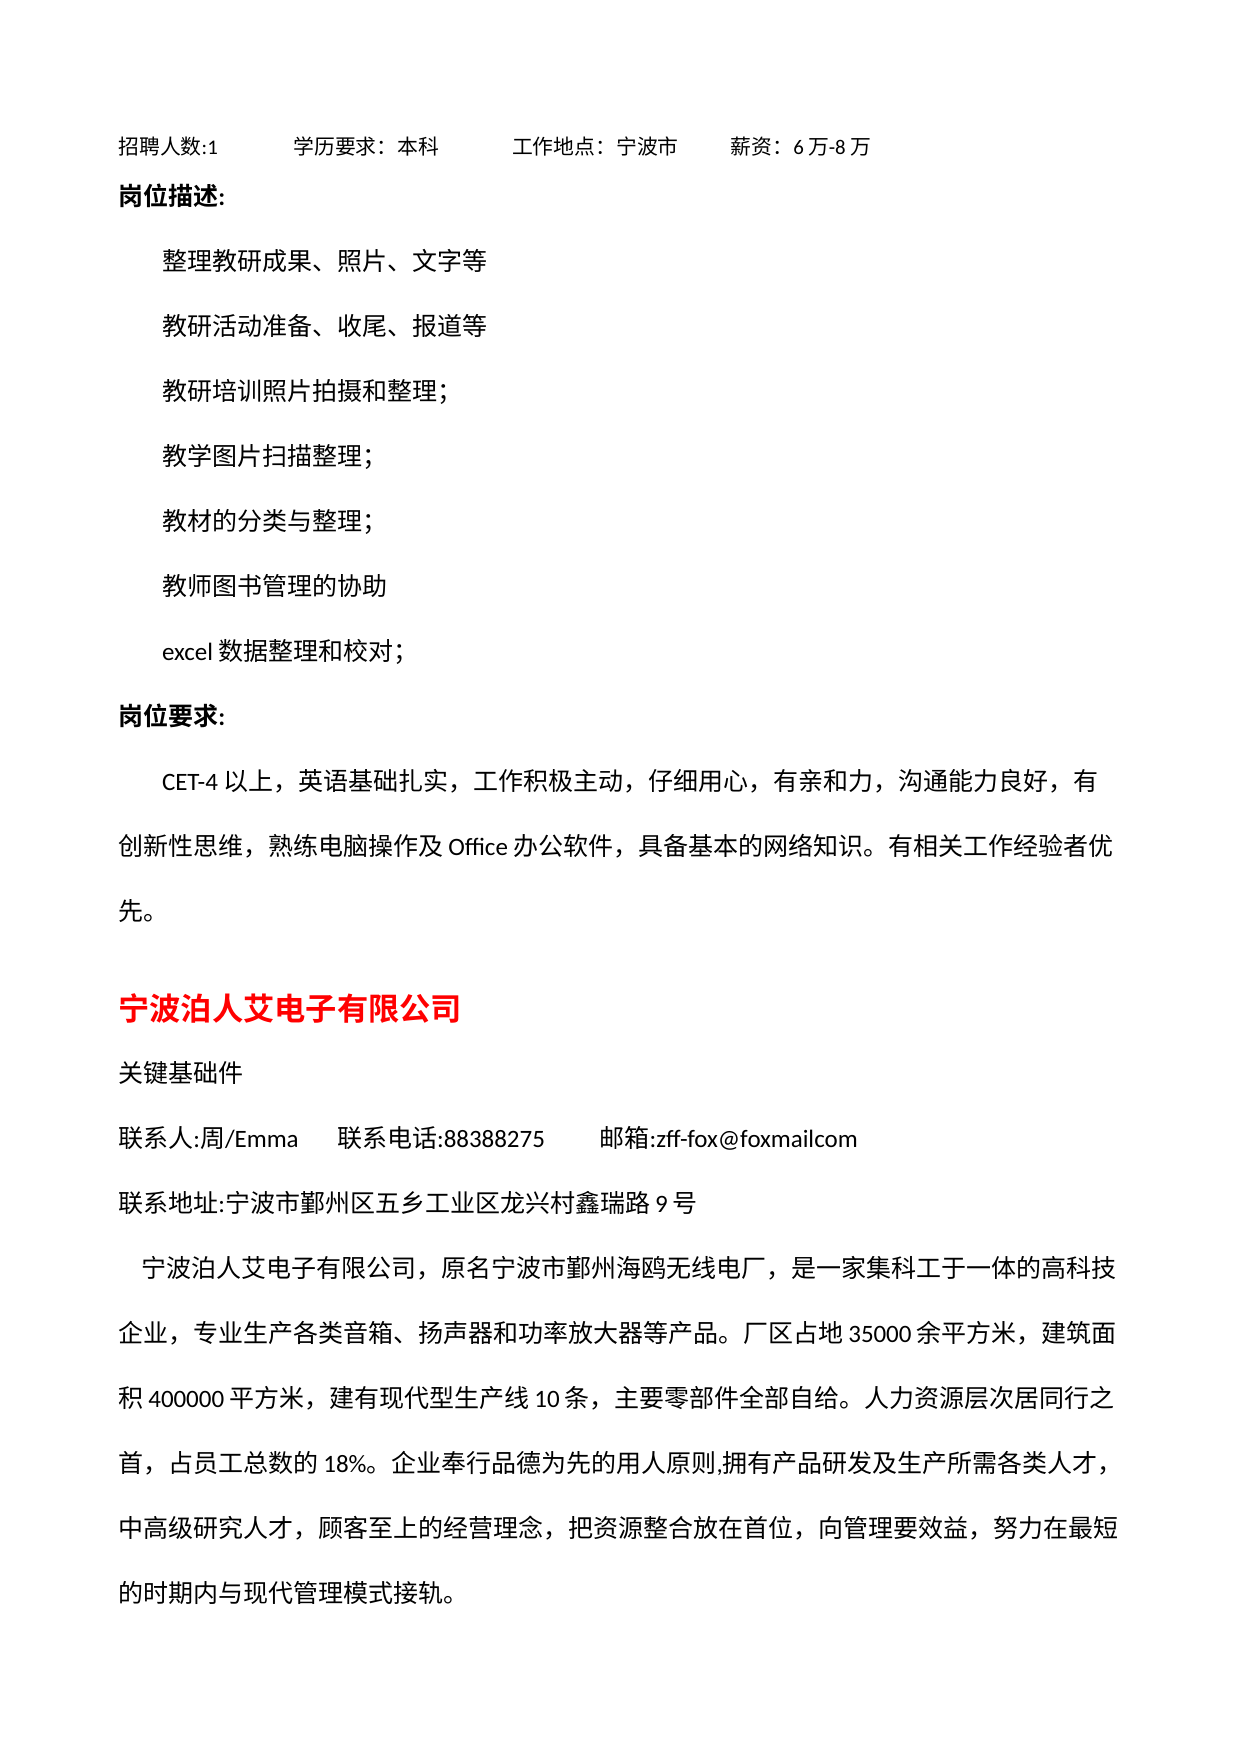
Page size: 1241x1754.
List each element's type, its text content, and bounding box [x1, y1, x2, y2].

text 联系人:周/Emma 联系电话:88388275 邮箱:zff-fox@foxmailcom [118, 1104, 1122, 1169]
text 宁波泊人艾电子有限公司 [118, 974, 1122, 1039]
text 岗位描述: 整理教研成果、照片、文字等 教研活动准备、收尾、报道等 教研培训照片拍摄和整理； 教学图片扫描整理； 教材的分类与整理； 教师图书管理的协助 excel数据整理和校对； [118, 162, 1122, 682]
text 岗位要求: [118, 682, 1122, 747]
text 关键基础件 [118, 1039, 1122, 1104]
text 招聘人数:1 学历要求：本科 工作地点：宁波市 薪资：6万-8万 [118, 129, 1122, 162]
text CET-4以上，英语基础扎实，工作积极主动，仔细用心，有亲和力，沟通能力良好，有创新性思维，熟练电脑操作及Office办公软件，具备基本的网络知识。有相关工作经验者优先。 [118, 747, 1122, 942]
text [118, 1234, 1122, 1624]
text 联系地址:宁波市鄞州区五乡工业区龙兴村鑫瑞路9号 [118, 1169, 1122, 1234]
